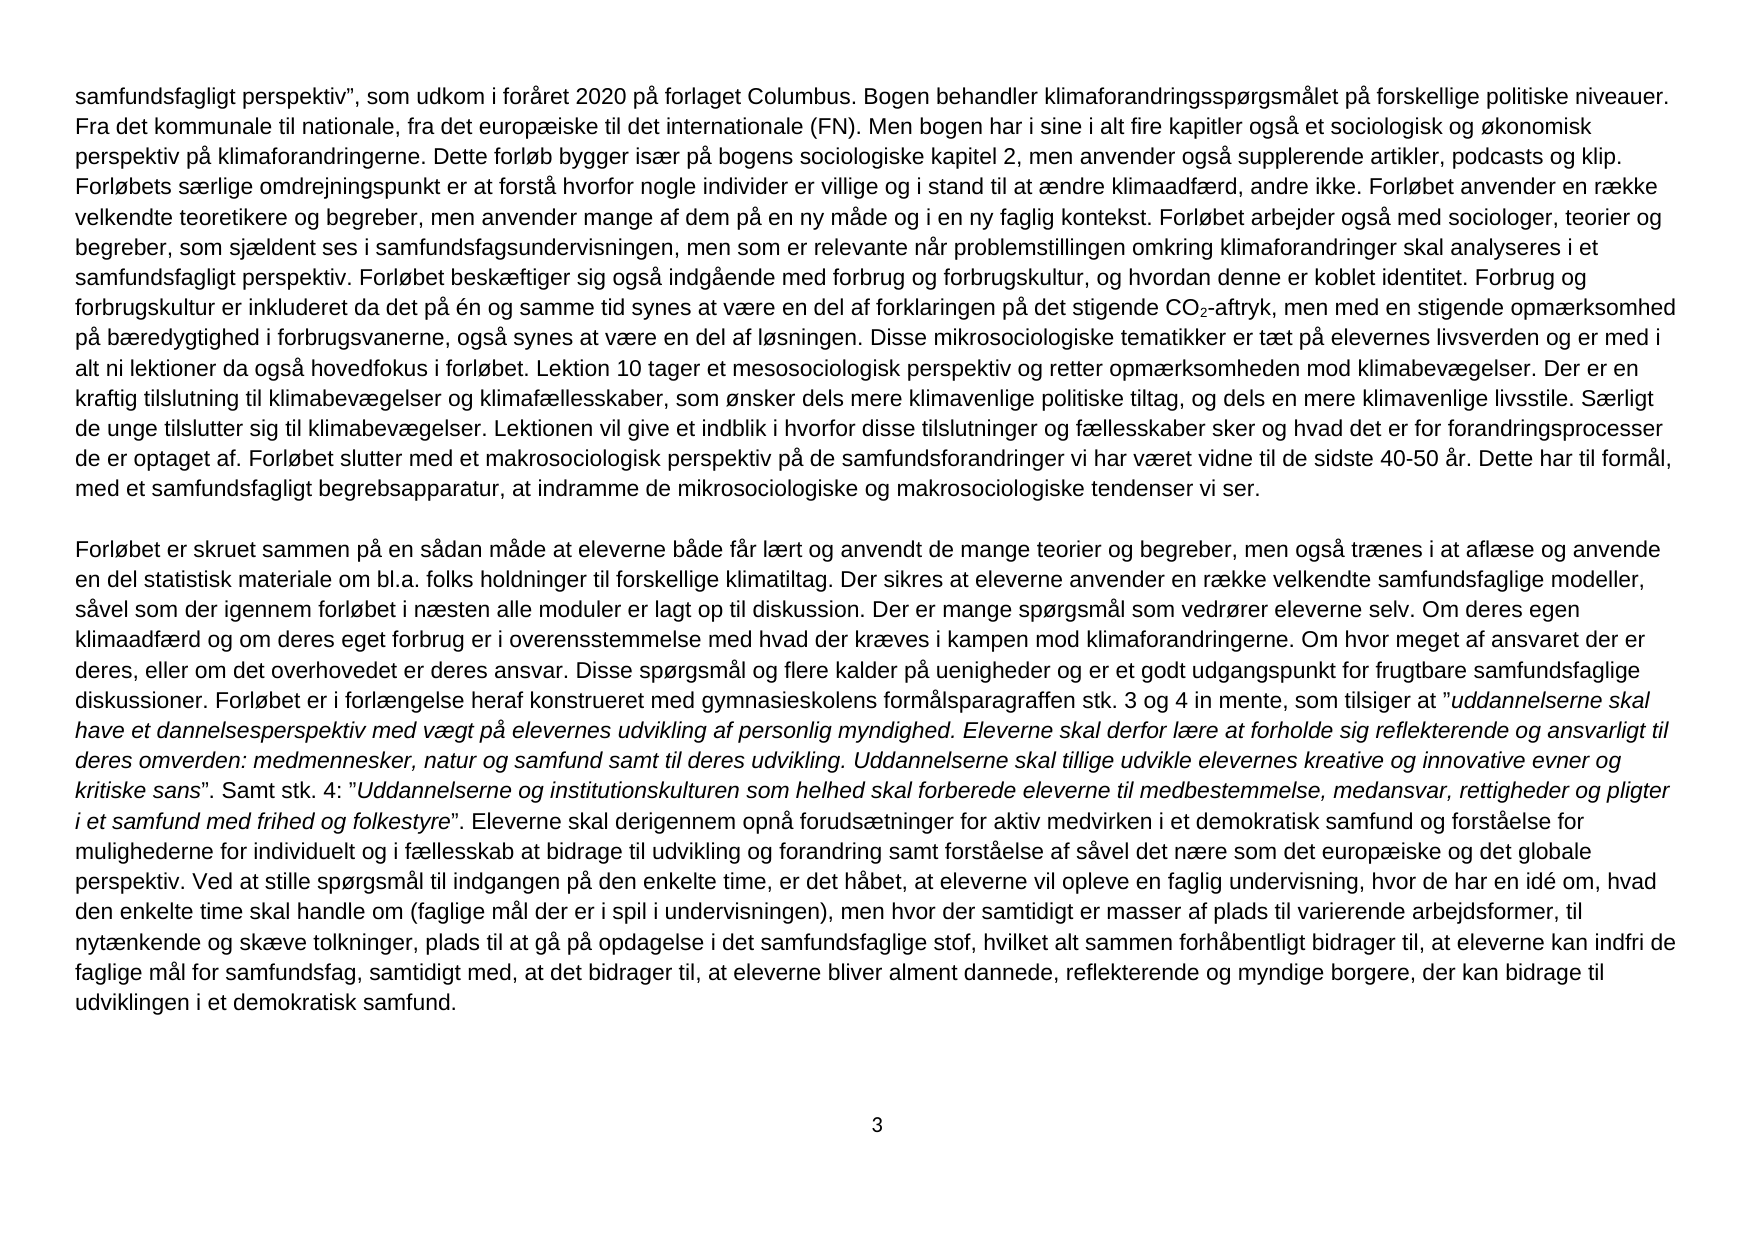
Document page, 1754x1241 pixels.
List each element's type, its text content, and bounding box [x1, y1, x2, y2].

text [75, 83, 1679, 502]
text Forløbet er skruet sammen på en sådan måde at eleverne både får lært og anvendt de mange teorier og begreber, men også trænes i at aflæse og anvende en del statistisk materiale om bl.a. folks holdninger til forskellige klimatiltag. Der sikres at eleverne anvender en række velkendte samfundsfaglige modeller, såvel som der igennem forløbet i næsten alle moduler er lagt op til diskussion. Der er mange spørgsmål som vedrører eleverne selv. Om deres egen klimaadfærd og om deres eget forbrug er i overensstemmelse med hvad der kræves i kampen mod klimaforandringerne. Om hvor meget af ansvaret der er deres, eller om det overhovedet er deres ansvar. Disse spørgsmål og flere kalder på uenigheder og er et godt udgangspunkt for frugtbare samfundsfaglige diskussioner. Forløbet er i forlængelse heraf konstrueret med gymnasieskolens formålsparagraffen stk. 3 og 4 in mente, som tilsiger at ”uddannelserne skal have et dannelsesperspektiv med vægt på elevernes udvikling af personlig myndighed. Eleverne skal derfor lære at forholde sig reflekterende og ansvarligt til deres omverden: medmennesker, natur og samfund samt til deres udvikling. Uddannelserne skal tillige udvikle elevernes kreative og innovative evner og kritiske sans”. Samt stk. 4: ”Uddannelserne og institutionskulturen som helhed skal forberede eleverne til medbestemmelse, medansvar, rettigheder og pligter i et samfund med frihed og folkestyre”. Eleverne skal derigennem opnå forudsætninger for aktiv medvirken i et demokratisk samfund og forståelse for mulighederne for individuelt og i fællesskab at bidrage til udvikling og forandring samt forståelse af såvel det nære som det europæiske og det globale perspektiv. Ved at stille spørgsmål til indgangen på den enkelte time, er det håbet, at eleverne vil opleve en faglig undervisning, hvor de har en idé om, hvad den enkelte time skal handle om (faglige mål der er i spil i undervisningen), men hvor der samtidigt er masser af plads til varierende arbejdsformer, til nytænkende og skæve tolkninger, plads til at gå på opdagelse i det samfundsfaglige stof, hvilket alt sammen forhåbentligt bidrager til, at eleverne kan indfri de faglige mål for samfundsfag, samtidigt med, at det bidrager til, at eleverne bliver alment dannede, reflekterende og myndige borgere, der kan bidrage til udviklingen i et demokratisk samfund. [75, 536, 1679, 1015]
